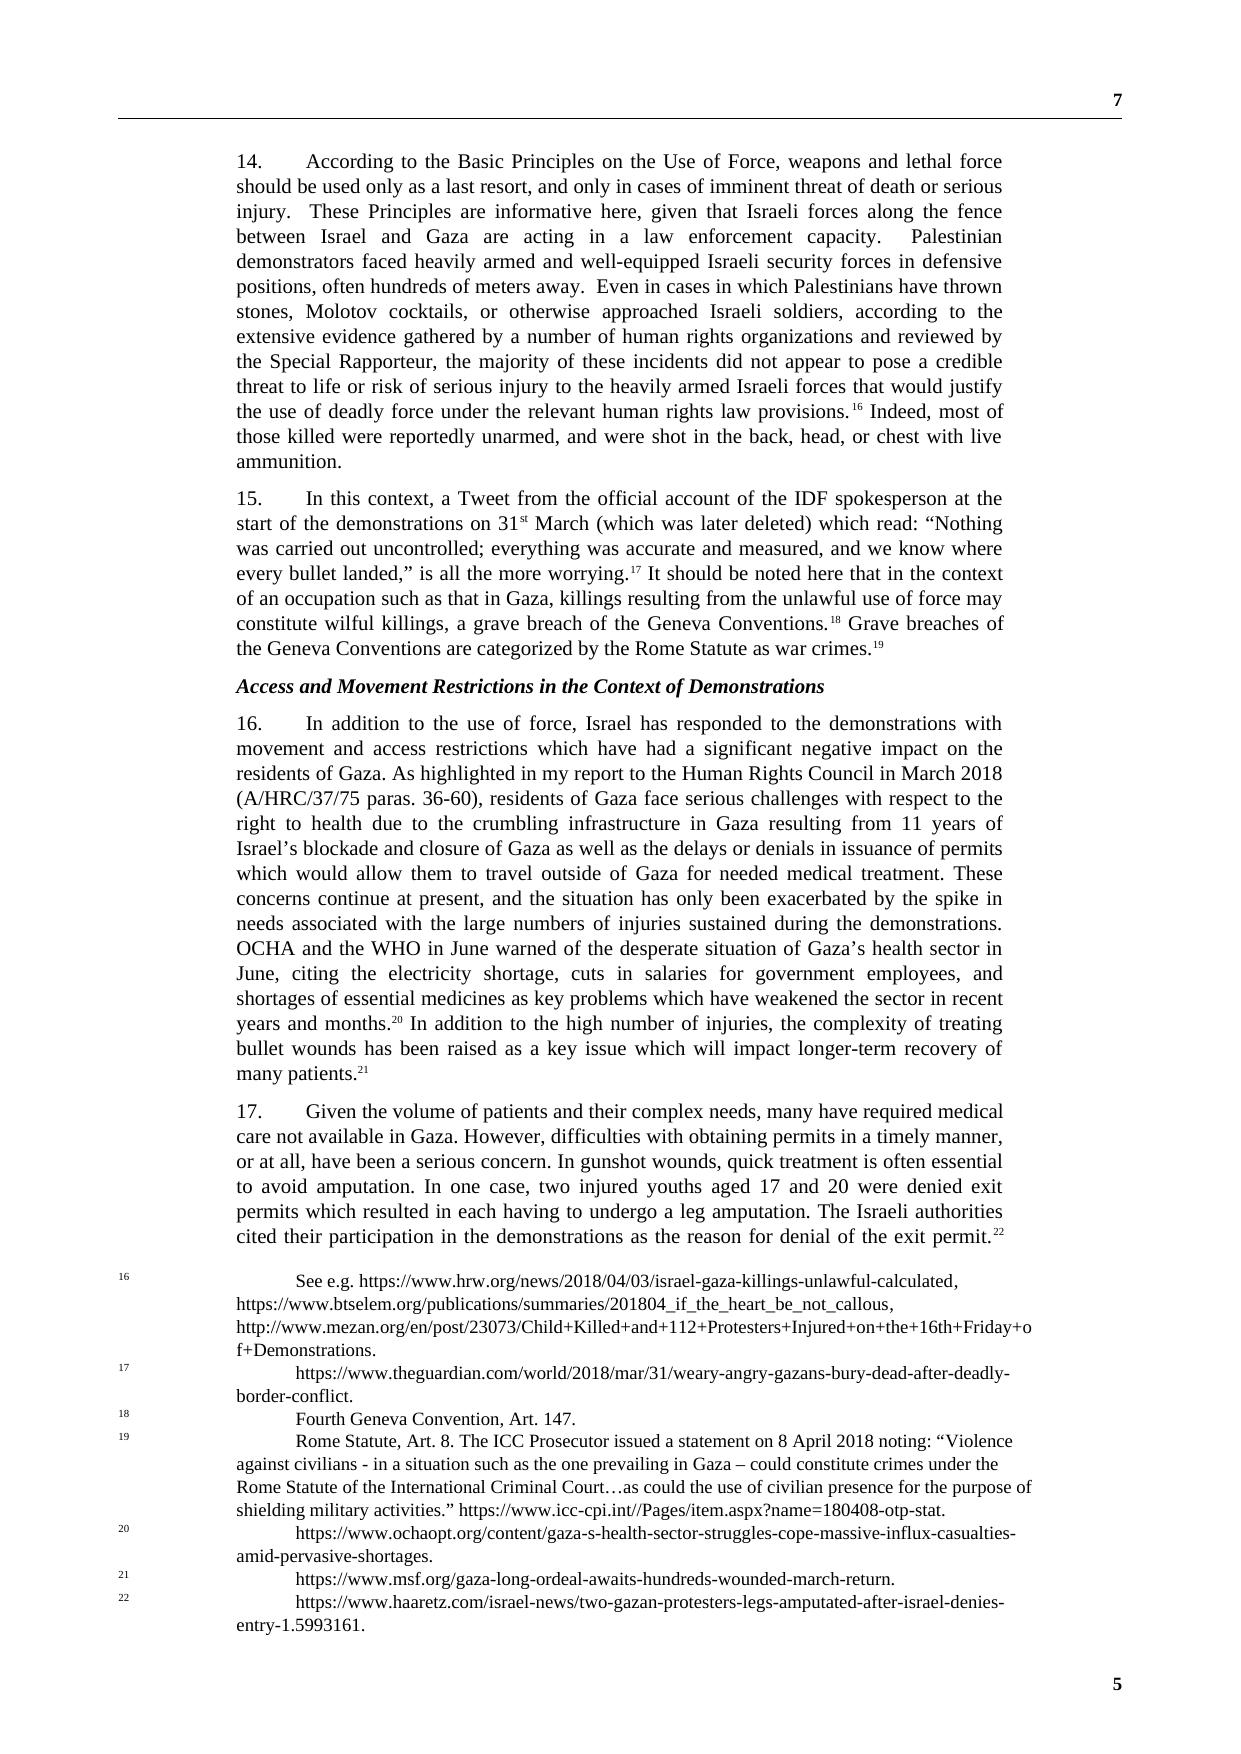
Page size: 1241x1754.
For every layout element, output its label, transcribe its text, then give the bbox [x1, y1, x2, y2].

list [236, 1098, 1004, 1248]
list In this context, a Tweet from the official account of the IDF spokesperson at the start of the demonstrations on 31st March (which was later deleted) which read: “Nothing was carried out uncontrolled; everything was accurate and measured, and we know where every bullet landed,” is all the more worrying. It should be noted here that in the context of an occupation such as that in Gaza, killings resulting from the unlawful use of force may constitute wilful killings, a grave breach of the Geneva Conventions. Grave breaches of the Geneva Conventions are categorized by the Rome Statute as war crimes. [236, 485, 1004, 660]
list In addition to the use of force, Israel has responded to the demonstrations with movement and access restrictions which have had a significant negative impact on the residents of Gaza. As highlighted in my report to the Human Rights Council in March 2018 (A/HRC/37/75 paras. 36-60), residents of Gaza face serious challenges with respect to the right to health due to the crumbling infrastructure in Gaza resulting from 11 years of Israel’s blockade and closure of Gaza as well as the delays or denials in issuance of permits which would allow them to travel outside of Gaza for needed medical treatment. These concerns continue at present, and the situation has only been exacerbated by the spike in needs associated with the large numbers of injuries sustained during the demonstrations. OCHA and the WHO in June warned of the desperate situation of Gaza’s health sector in June, citing the electricity shortage, cuts in salaries for government employees, and shortages of essential medicines as key problems which have weakened the sector in recent years and months. In addition to the high number of injuries, the complexity of treating bullet wounds has been raised as a key issue which will impact longer-term recovery of many patients. [236, 710, 1004, 1085]
list According to the Basic Principles on the Use of Force, weapons and lethal force should be used only as a last resort, and only in cases of imminent threat of death or serious injury. These Principles are informative here, given that Israeli forces along the fence between Israel and Gaza are acting in a law enforcement capacity. Palestinian demonstrators faced heavily armed and well-equipped Israeli security forces in defensive positions, often hundreds of meters away. Even in cases in which Palestinians have thrown stones, Molotov cocktails, or otherwise approached Israeli soldiers, according to the extensive evidence gathered by a number of human rights organizations and reviewed by the Special Rapporteur, the majority of these incidents did not appear to pose a credible threat to life or risk of serious injury to the heavily armed Israeli forces that would justify the use of deadly force under the relevant human rights law provisions. Indeed, most of those killed were reportedly unarmed, and were shot in the back, head, or chest with live ammunition. [236, 148, 1004, 473]
text Access and Movement Restrictions in the Context of Demonstrations [236, 673, 1004, 698]
